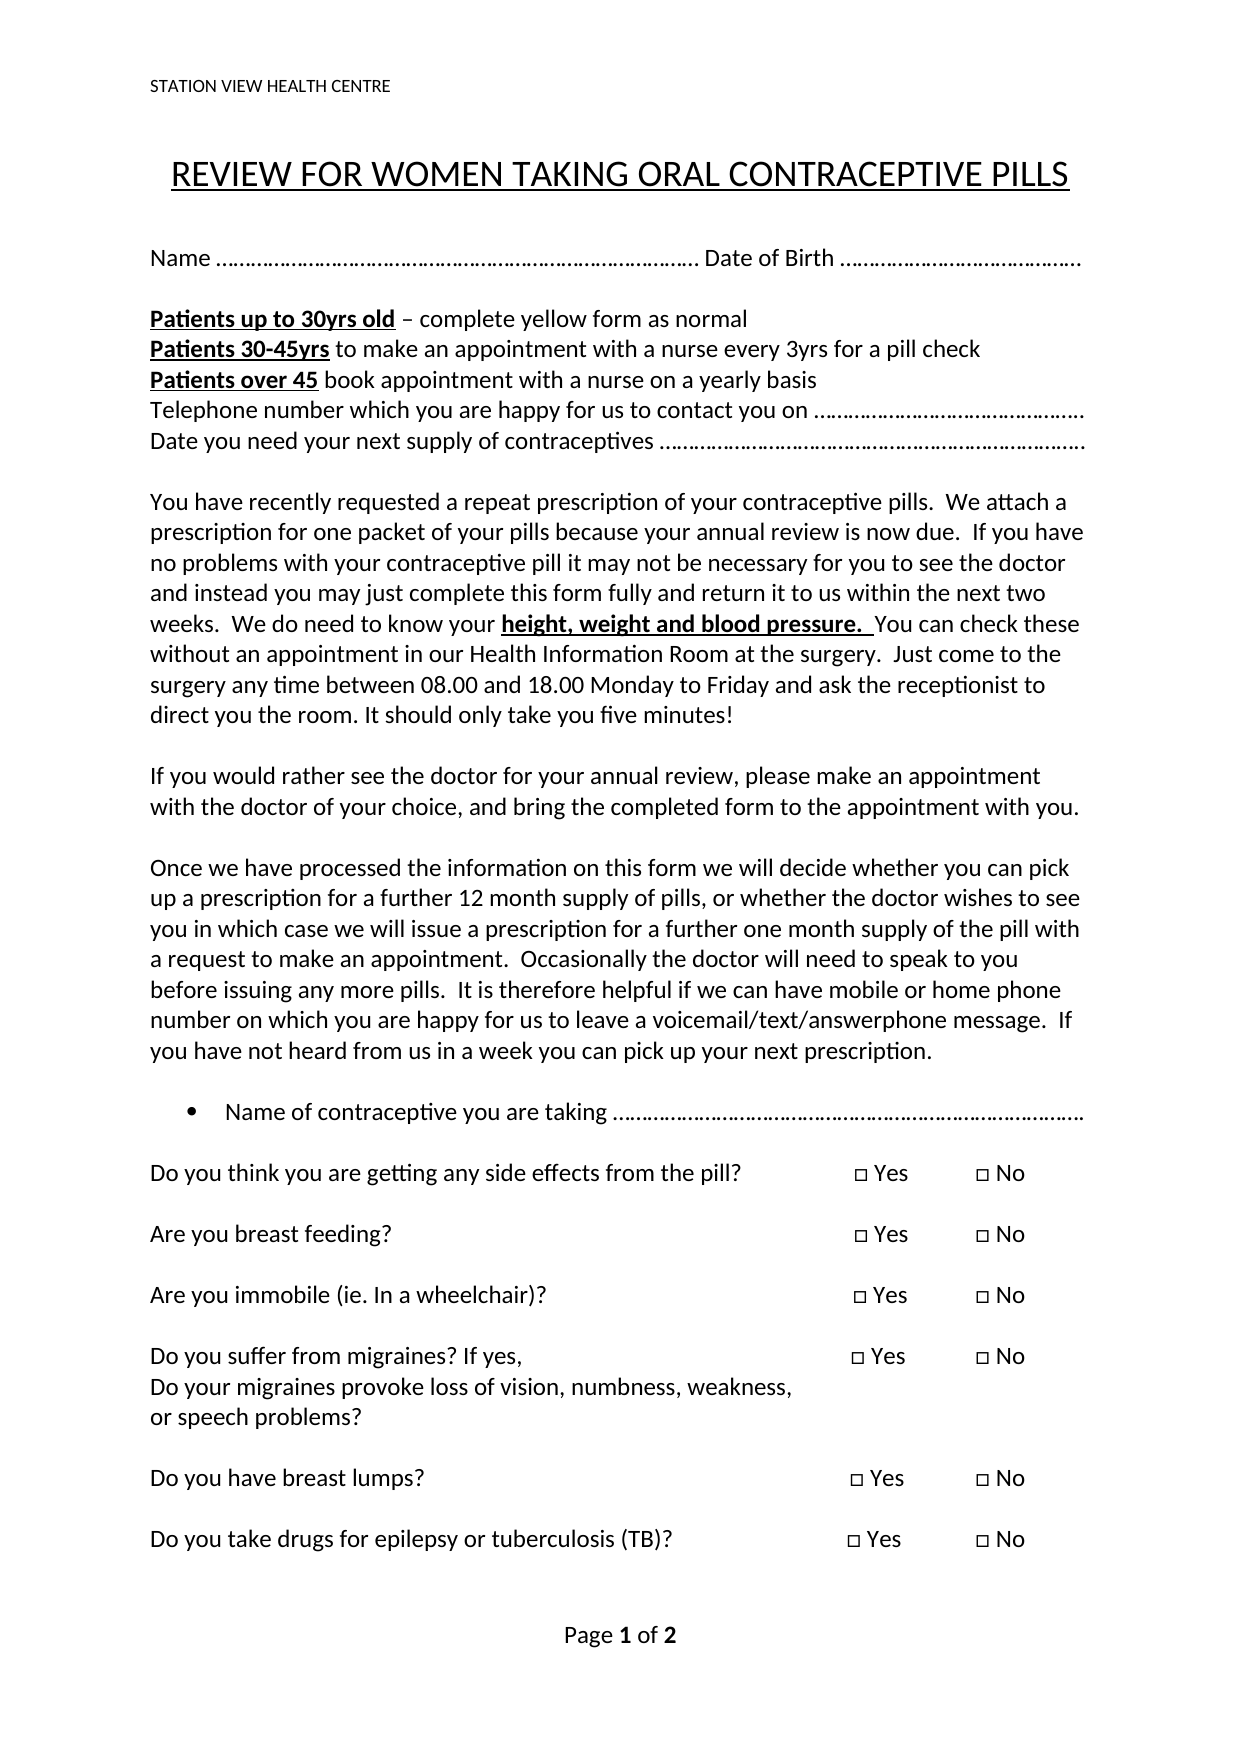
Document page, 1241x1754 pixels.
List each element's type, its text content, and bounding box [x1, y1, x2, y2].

text Telephone number which you are happy for us to contact you on ……………………………………….. [150, 394, 1090, 425]
text Date you need your next supply of contraceptives ……………………………………………………………….. [150, 425, 1090, 455]
text Patients up to 30yrs old – complete yellow form as normal [150, 303, 1090, 333]
text Do you suffer from migraines? If yes, □ Yes □ No [150, 1340, 1090, 1371]
text You have recently requested a repeat prescription of your contraceptive pills. We attach a prescription for one packet of your pills because your annual review is now due. If you have no problems with your contraceptive pill it may not be necessary for you to see the doctor and instead you may just complete this form fully and return it to us within the next two weeks. We do need to know your height, weight and blood pressure. You can check these without an appointment in our Health Information Room at the surgery. Just come to the surgery any time between 08.00 and 18.00 Monday to Friday and ask the receptionist to direct you the room. It should only take you five minutes! [150, 486, 1090, 730]
text Once we have processed the information on this form we will decide whether you can pick up a prescription for a further 12 month supply of pills, or whether the doctor wishes to see you in which case we will issue a prescription for a further one month supply of the pill with a request to make an appointment. Occasionally the doctor will need to speak to you before issuing any more pills. It is therefore helpful if we can have mobile or home phone number on which you are happy for us to leave a voicemail/text/answerphone message. If you have not heard from us in a week you can pick up your next prescription. [150, 852, 1090, 1066]
text Do you have breast lumps? □ Yes □ No [150, 1462, 1090, 1493]
text REVIEW FOR WOMEN TAKING ORAL CONTRACEPTIVE PILLS [150, 150, 1090, 196]
text Do your migraines provoke loss of vision, numbness, weakness, [150, 1371, 1090, 1401]
text Do you think you are getting any side effects from the pill? □ Yes □ No [150, 1157, 1090, 1188]
text Are you immobile (ie. In a wheelchair)? □ Yes □ No [150, 1279, 1090, 1310]
text Patients 30-45yrs to make an appointment with a nurse every 3yrs for a pill check [150, 333, 1090, 364]
text Do you take drugs for epilepsy or tuberculosis (TB)? □ Yes □ No [150, 1523, 1090, 1554]
text or speech problems? [150, 1401, 1090, 1432]
text Patients over 45 book appointment with a nurse on a yearly basis [150, 364, 1090, 394]
text Name ………………………………………………………………………… Date of Birth …………………………………… [150, 242, 1090, 272]
text If you would rather see the doctor for your annual review, please make an appointment with the doctor of your choice, and bring the completed form to the appointment with you. [150, 761, 1090, 822]
text Are you breast feeding? □ Yes □ No [150, 1218, 1090, 1249]
list Name of contraceptive you are taking ………………………………………………………………………. [187, 1096, 1090, 1127]
